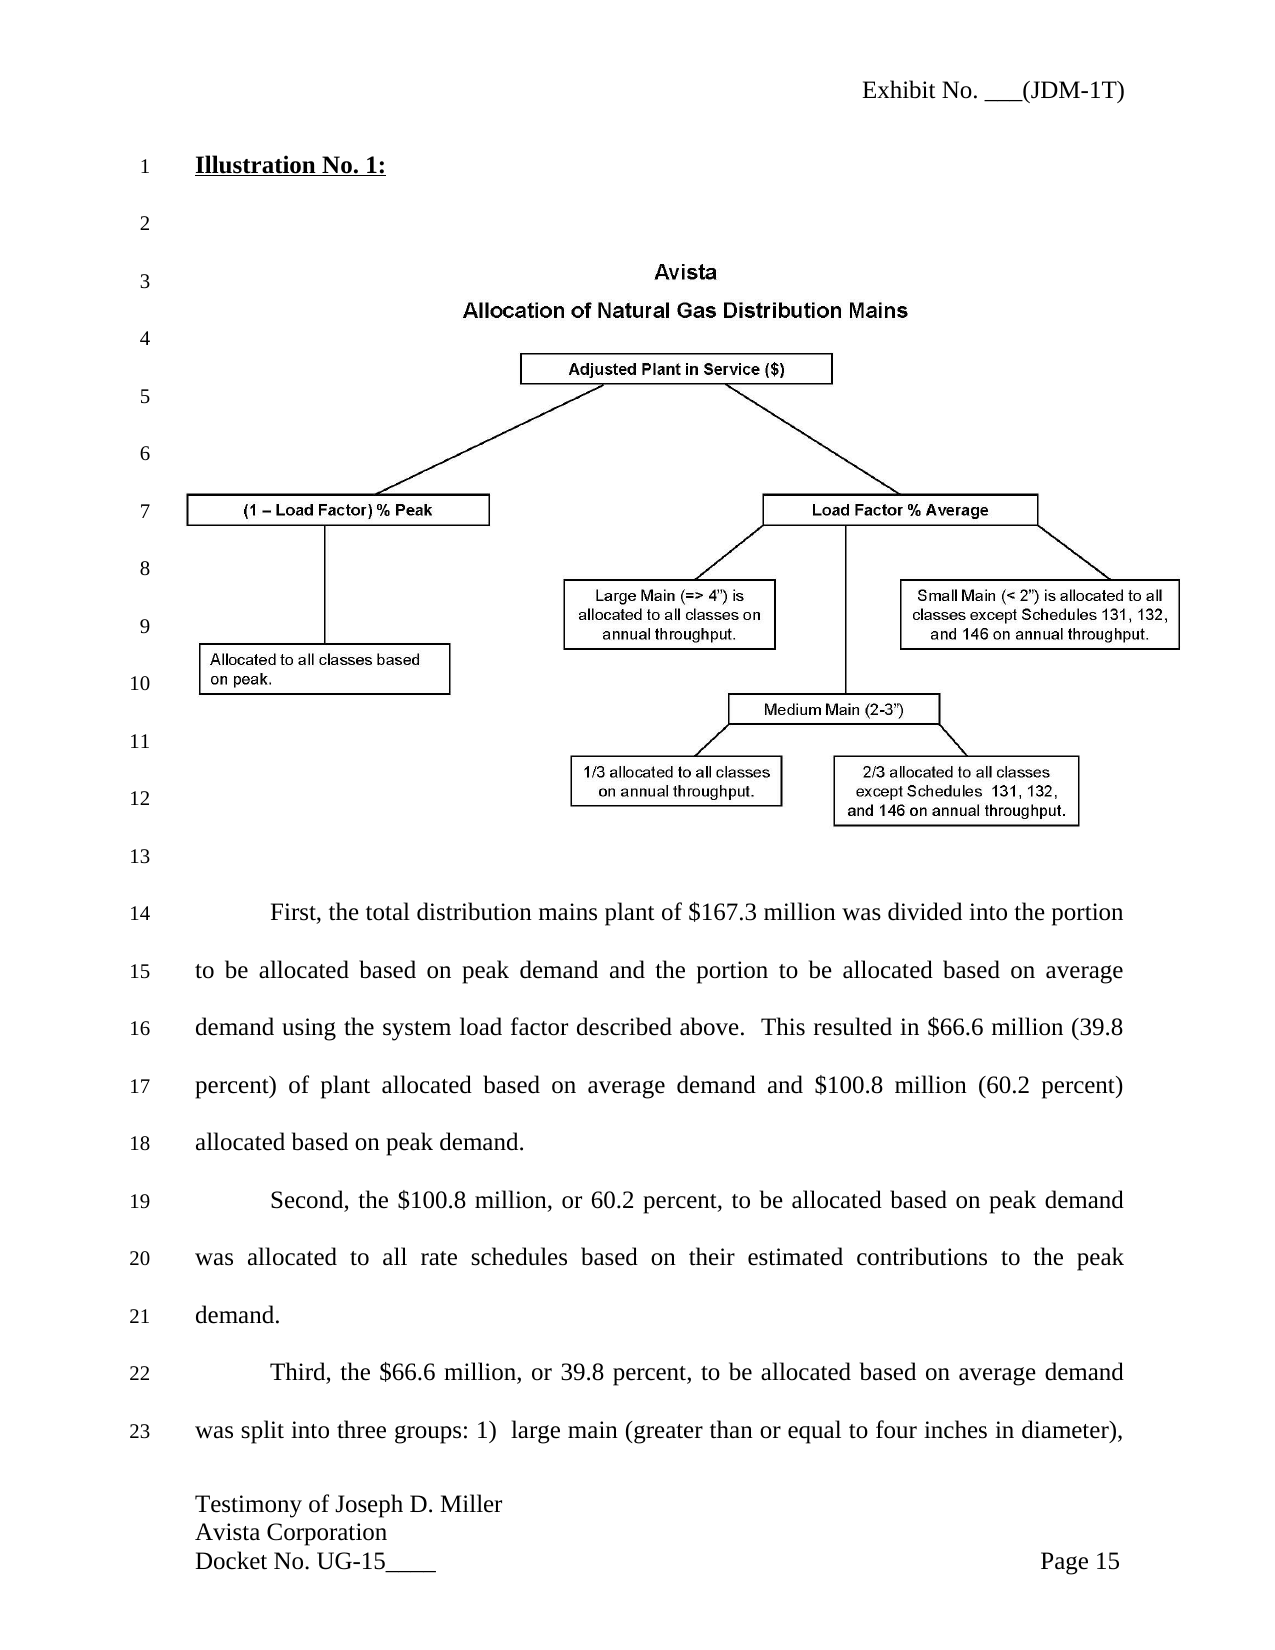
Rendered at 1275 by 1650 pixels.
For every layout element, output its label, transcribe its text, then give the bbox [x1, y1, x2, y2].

text Illustration No. 1: [195, 150, 1125, 179]
picture [114, 199, 1211, 1020]
text Second, the $100.8 million, or 60.2 percent, to be allocated based on peak demand was allocated to all rate schedules based on their estimated contributions to the peak demand. [195, 1185, 1125, 1329]
text First, the total distribution mains plant of $167.3 million was divided into the portion to be allocated based on peak demand and the portion to be allocated based on average demand using the system load factor described above. This resulted in $66.6 million (39.8 percent) of plant allocated based on average demand and $100.8 million (60.2 percent) allocated based on peak demand. [195, 897, 1125, 1156]
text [195, 1357, 1125, 1444]
